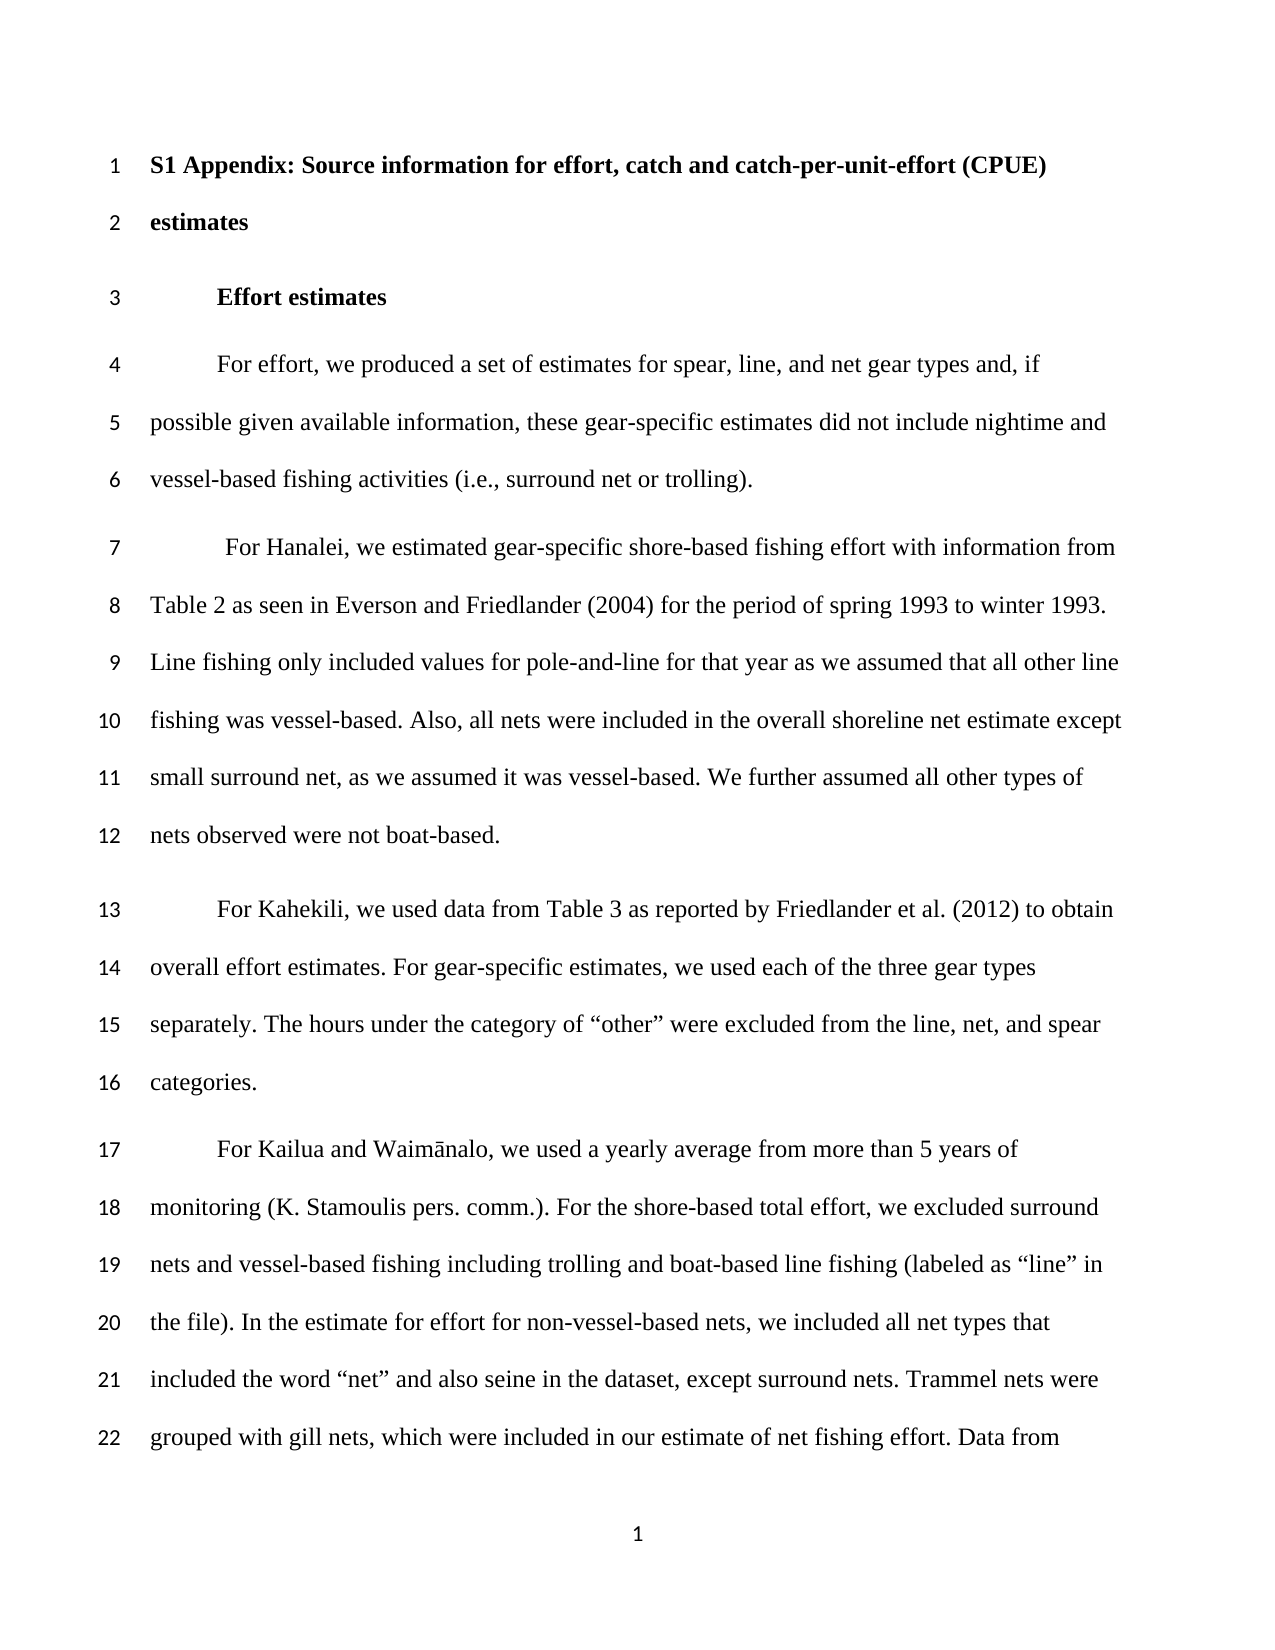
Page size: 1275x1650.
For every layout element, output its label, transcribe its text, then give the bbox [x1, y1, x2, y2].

text For effort, we produced a set of estimates for spear, line, and net gear types and, if possible given available information, these gear-specific estimates did not include nightime and vessel-based fishing activities (i.e., surround net or trolling). [150, 349, 1125, 493]
text For Kahekili, we used data from Table 3 as reported by Friedlander et al. (2012) to obtain overall effort estimates. For gear-specific estimates, we used each of the three gear types separately. The hours under the category of “other” were excluded from the line, net, and spear categories. [150, 894, 1125, 1095]
subtitle S1 Appendix: Source information for effort, catch and catch-per-unit-effort (CPUE) estimates [150, 150, 1125, 236]
text For Hanalei, we estimated gear-specific shore-based fishing effort with information from Table 2 as seen in Everson and Friedlander (2004) for the period of spring 1993 to winter 1993. Line fishing only included values for pole-and-line for that year as we assumed that all other line fishing was vessel-based. Also, all nets were included in the overall shoreline net estimate except small surround net, as we assumed it was vessel-based. We further assumed all other types of nets observed were not boat-based. [150, 532, 1125, 849]
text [150, 1134, 1125, 1451]
subtitle Effort estimates [217, 282, 1125, 310]
